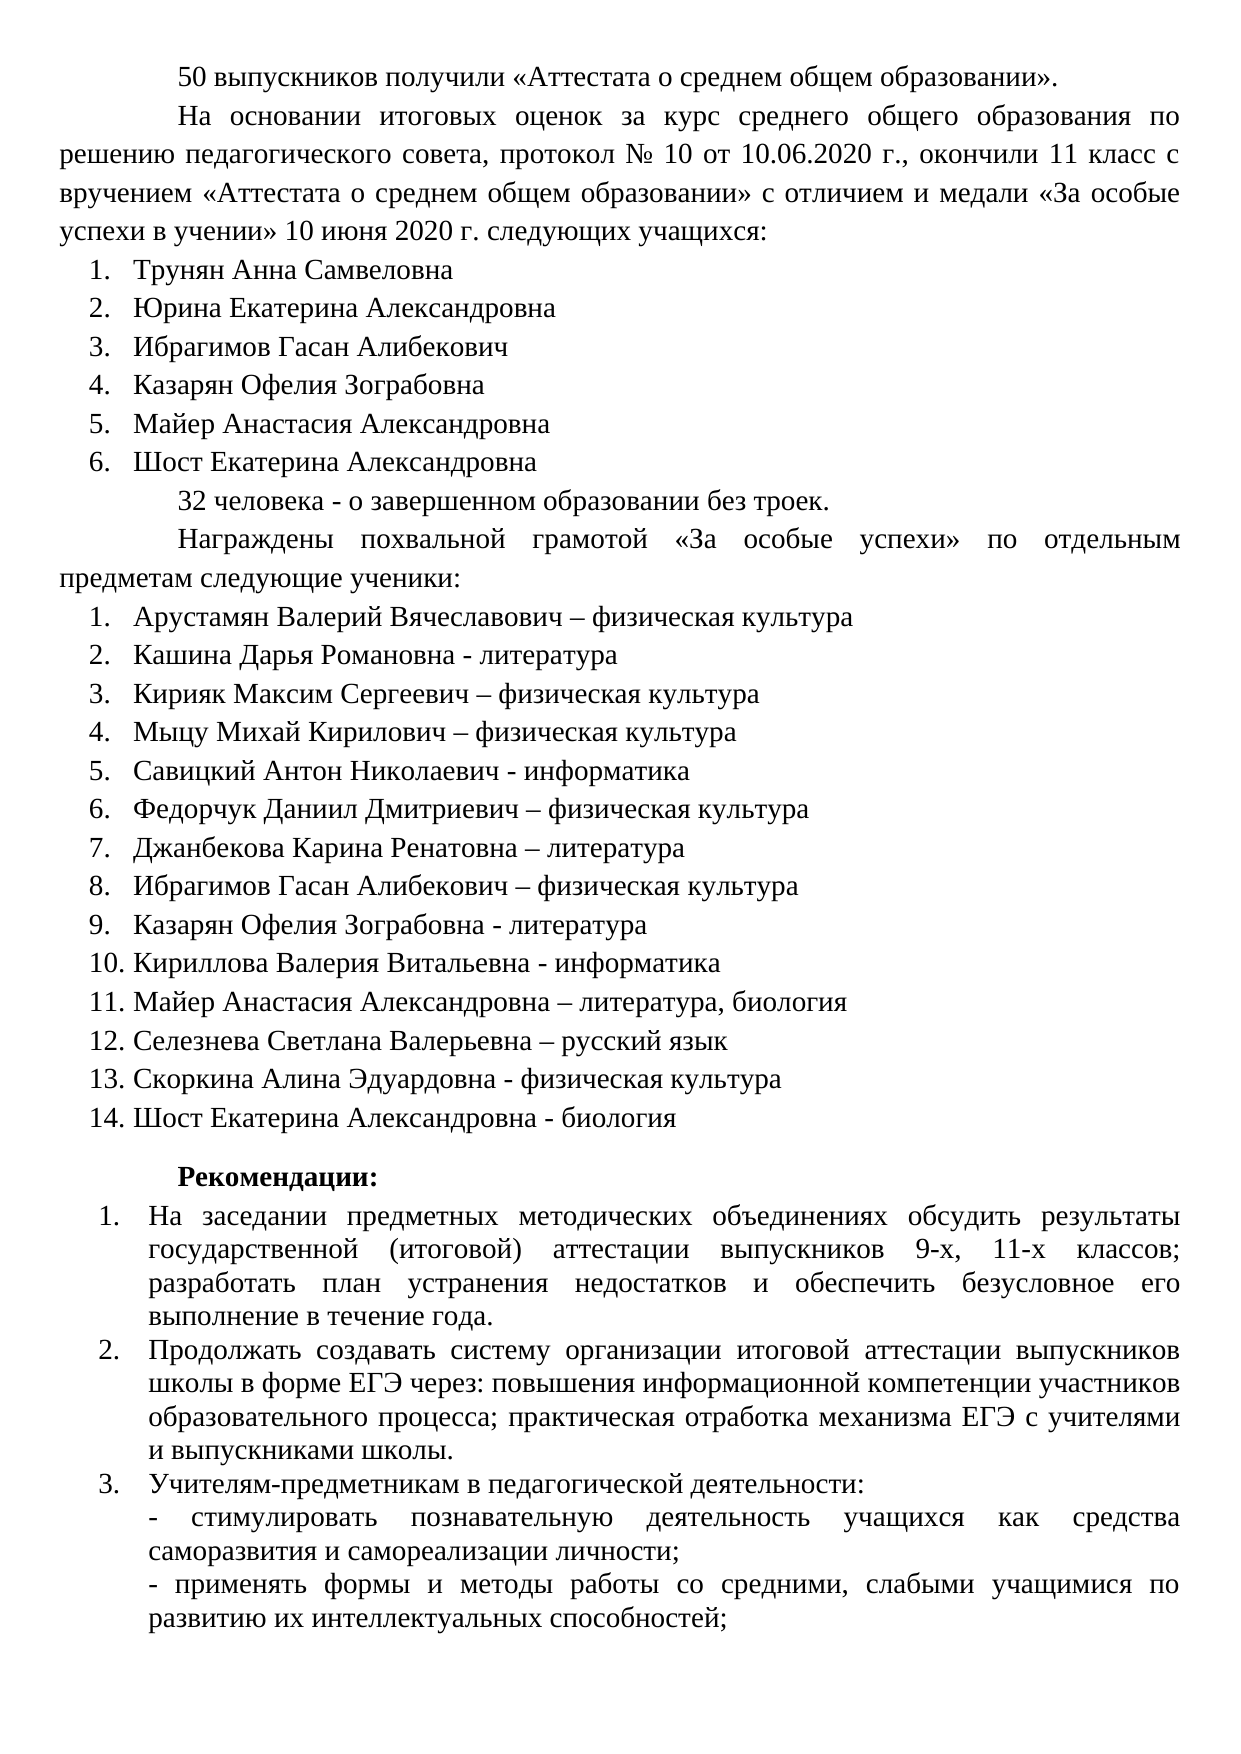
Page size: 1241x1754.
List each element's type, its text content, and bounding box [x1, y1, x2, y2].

list Шост Екатерина Александровна - биология [89, 1100, 1181, 1133]
list Кашина Дарья Романовна - литература [89, 637, 1181, 671]
text 32 человека - о завершенном образовании без троек. [59, 483, 1181, 517]
text - применять формы и методы работы со средними, слабыми учащимися по развитию их интеллектуальных способностей; [148, 1567, 1181, 1634]
list Мыцу Михай Кирилович – физическая культура [89, 714, 1181, 748]
text На основании итоговых оценок за курс среднего общего образования по решению педагогического совета, протокол № 10 от 10.06.2020 г., окончили 11 класс с вручением «Аттестата о среднем общем образовании» с отличием и медали «За особые успехи в учении» 10 июня 2020 г. следующих учащихся: [59, 98, 1181, 247]
list Учителям-предметникам в педагогической деятельности: [98, 1466, 1181, 1499]
text 50 выпускников получили «Аттестата о среднем общем образовании». [59, 59, 1181, 93]
list Селезнева Светлана Валерьевна – русский язык [89, 1023, 1181, 1056]
text Награждены похвальной грамотой «За особые успехи» по отдельным предметам следующие ученики: [59, 522, 1181, 594]
list Майер Анастасия Александровна – литература, биология [89, 984, 1181, 1018]
list Майер Анастасия Александровна [89, 406, 1181, 439]
list Кирияк Максим Сергеевич – физическая культура [89, 676, 1181, 709]
list Ибрагимов Гасан Алибекович – физическая культура [89, 868, 1181, 902]
text - стимулировать познавательную деятельность учащихся как средства саморазвития и самореализации личности; [148, 1499, 1181, 1567]
list Трунян Анна Самвеловна [89, 252, 1181, 285]
list Федорчук Даниил Дмитриевич – физическая культура [89, 791, 1181, 825]
list Савицкий Антон Николаевич - информатика [89, 753, 1181, 786]
list Кириллова Валерия Витальевна - информатика [89, 946, 1181, 979]
list Скоркина Алина Эдуардовна - физическая культура [89, 1061, 1181, 1095]
list Продолжать создавать систему организации итоговой аттестации выпускников школы в форме ЕГЭ через: повышения информационной компетенции участников образовательного процесса; практическая отработка механизма ЕГЭ с учителями и выпускниками школы. [98, 1332, 1181, 1466]
list Арустамян Валерий Вячеславович – физическая культура [89, 599, 1181, 632]
list Ибрагимов Гасан Алибекович [89, 329, 1181, 362]
list Казарян Офелия Зограбовна [89, 367, 1181, 401]
list Казарян Офелия Зограбовна - литература [89, 907, 1181, 941]
list Шост Екатерина Александровна [89, 444, 1181, 478]
text Рекомендации: [59, 1159, 1181, 1193]
list На заседании предметных методических объединениях обсудить результаты государственной (итоговой) аттестации выпускников 9-х, 11-х классов; разработать план устранения недостатков и обеспечить безусловное его выполнение в течение года. [98, 1198, 1181, 1332]
list Юрина Екатерина Александровна [89, 290, 1181, 324]
list Джанбекова Карина Ренатовна – литература [89, 830, 1181, 863]
